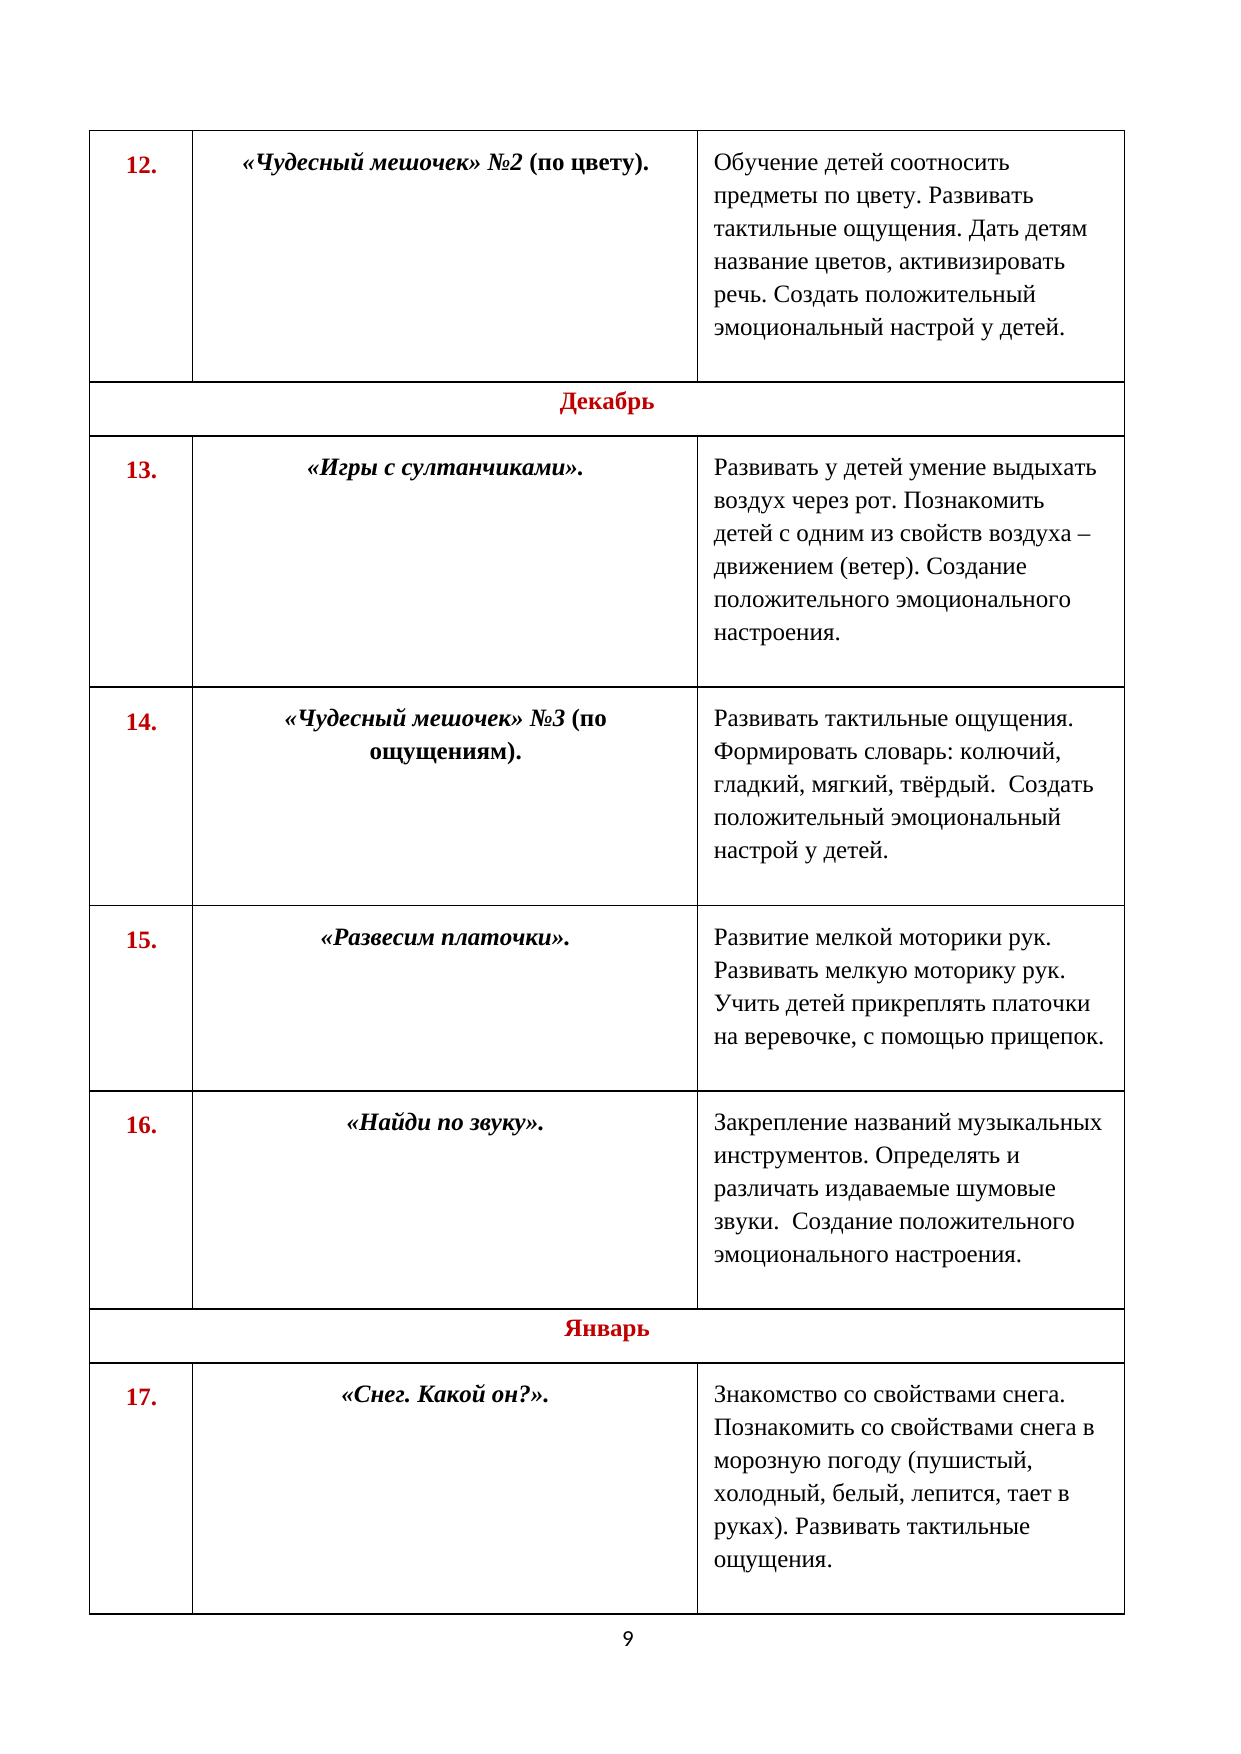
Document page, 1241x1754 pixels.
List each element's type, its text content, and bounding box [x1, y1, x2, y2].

table_cell Развивать у детей умение выдыхать воздух через рот. Познакомить детей с одним из свойств воздуха – движением (ветер). Создание положительного эмоционального настроения. [698, 437, 1124, 686]
table_cell 17. [90, 1364, 192, 1613]
table_cell 15. [90, 906, 192, 1090]
table_cell Закрепление названий музыкальных инструментов. Определять и различать издаваемые шумовые звуки. Создание положительного эмоционального настроения. [698, 1092, 1124, 1308]
table_cell Развивать тактильные ощущения. Формировать словарь: колючий, гладкий, мягкий, твёрдый. Создать положительный эмоциональный настрой у детей. [698, 688, 1124, 904]
table_cell Знакомство со свойствами снега. Познакомить со свойствами снега в морозную погоду (пушистый, холодный, белый, лепится, тает в руках). Развивать тактильные ощущения. [698, 1364, 1124, 1613]
table_cell 14. [90, 688, 192, 904]
table_cell 16. [90, 1092, 192, 1308]
table_cell Декабрь [90, 383, 1124, 435]
table_cell 12. [90, 131, 192, 381]
table_cell «Чудесный мешочек» №3 (по ощущениям). [193, 688, 697, 904]
table_cell «Чудесный мешочек» №2 (по цвету). [193, 131, 697, 381]
table_cell Развитие мелкой моторики рук. Развивать мелкую моторику рук. Учить детей прикреплять платочки на веревочке, с помощью прищепок. [698, 906, 1124, 1090]
table_cell 13. [90, 437, 192, 686]
table_cell Обучение детей соотносить предметы по цвету. Развивать тактильные ощущения. Дать детям название цветов, активизировать речь. Создать положительный эмоциональный настрой у детей. [698, 131, 1124, 381]
table_cell «Найди по звуку». [193, 1092, 697, 1308]
table_cell «Игры с султанчиками». [193, 437, 697, 686]
table_cell «Развесим платочки». [193, 906, 697, 1090]
table_cell Январь [90, 1310, 1124, 1362]
table_cell «Снег. Какой он?». [193, 1364, 697, 1613]
